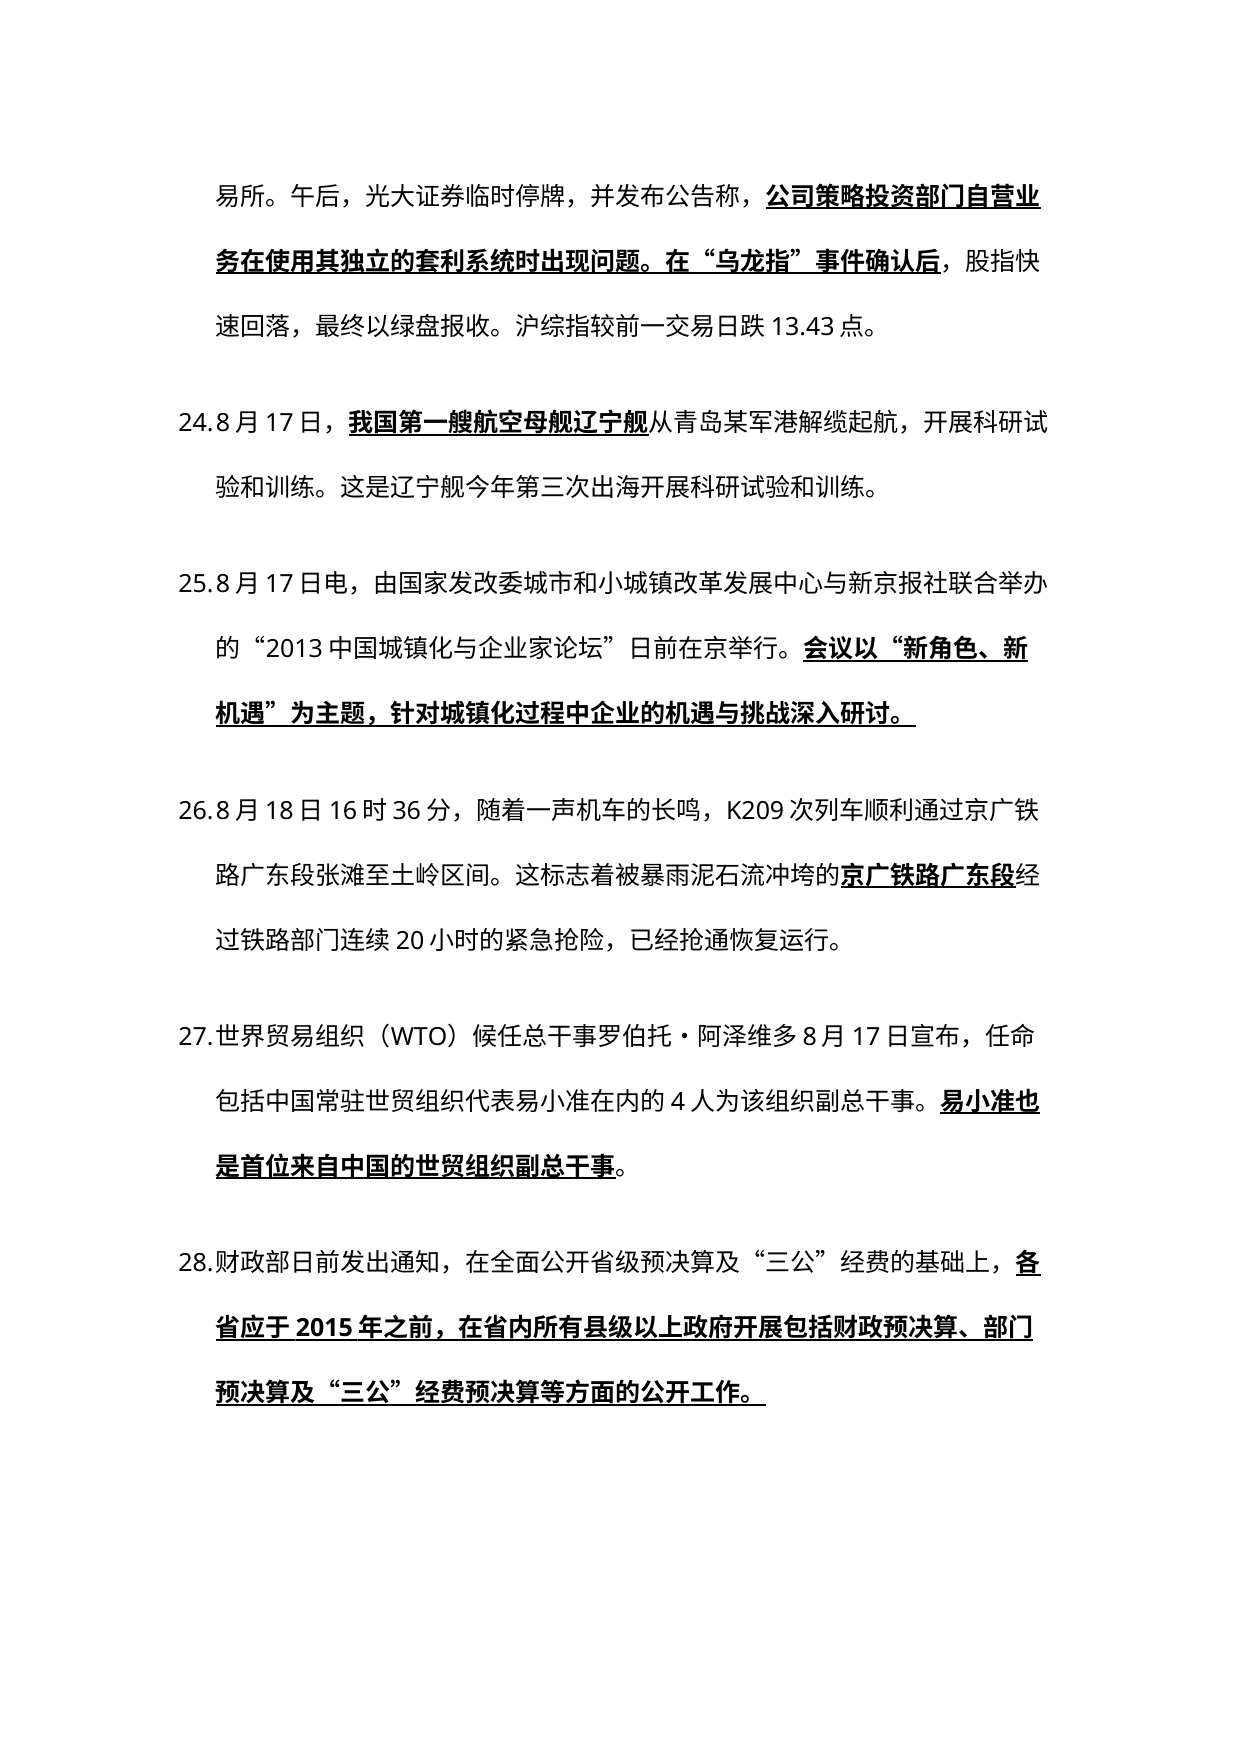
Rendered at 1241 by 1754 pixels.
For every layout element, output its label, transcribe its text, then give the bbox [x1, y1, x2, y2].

list 财政部日前发出通知，在全面公开省级预决算及“三公”经费的基础上，各省应于2015年之前，在省内所有县级以上政府开展包括财政预决算、部门预决算及“三公”经费预决算等方面的公开工作。 [178, 1228, 1053, 1423]
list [178, 162, 1053, 357]
list 8月17日电，由国家发改委城市和小城镇改革发展中心与新京报社联合举办的“2013中国城镇化与企业家论坛”日前在京举行。会议以“新角色、新机遇”为主题，针对城镇化过程中企业的机遇与挑战深入研讨。 [178, 549, 1053, 744]
list 8月17日，我国第一艘航空母舰辽宁舰从青岛某军港解缆起航，开展科研试验和训练。这是辽宁舰今年第三次出海开展科研试验和训练。 [178, 388, 1053, 518]
list 8月18日16时36分，随着一声机车的长鸣，K209次列车顺利通过京广铁路广东段张滩至土岭区间。这标志着被暴雨泥石流冲垮的京广铁路广东段经过铁路部门连续20小时的紧急抢险，已经抢通恢复运行。 [178, 776, 1053, 971]
list 世界贸易组织（WTO）候任总干事罗伯托•阿泽维多8月17日宣布，任命包括中国常驻世贸组织代表易小准在内的4人为该组织副总干事。易小准也是首位来自中国的世贸组织副总干事。 [178, 1002, 1053, 1197]
